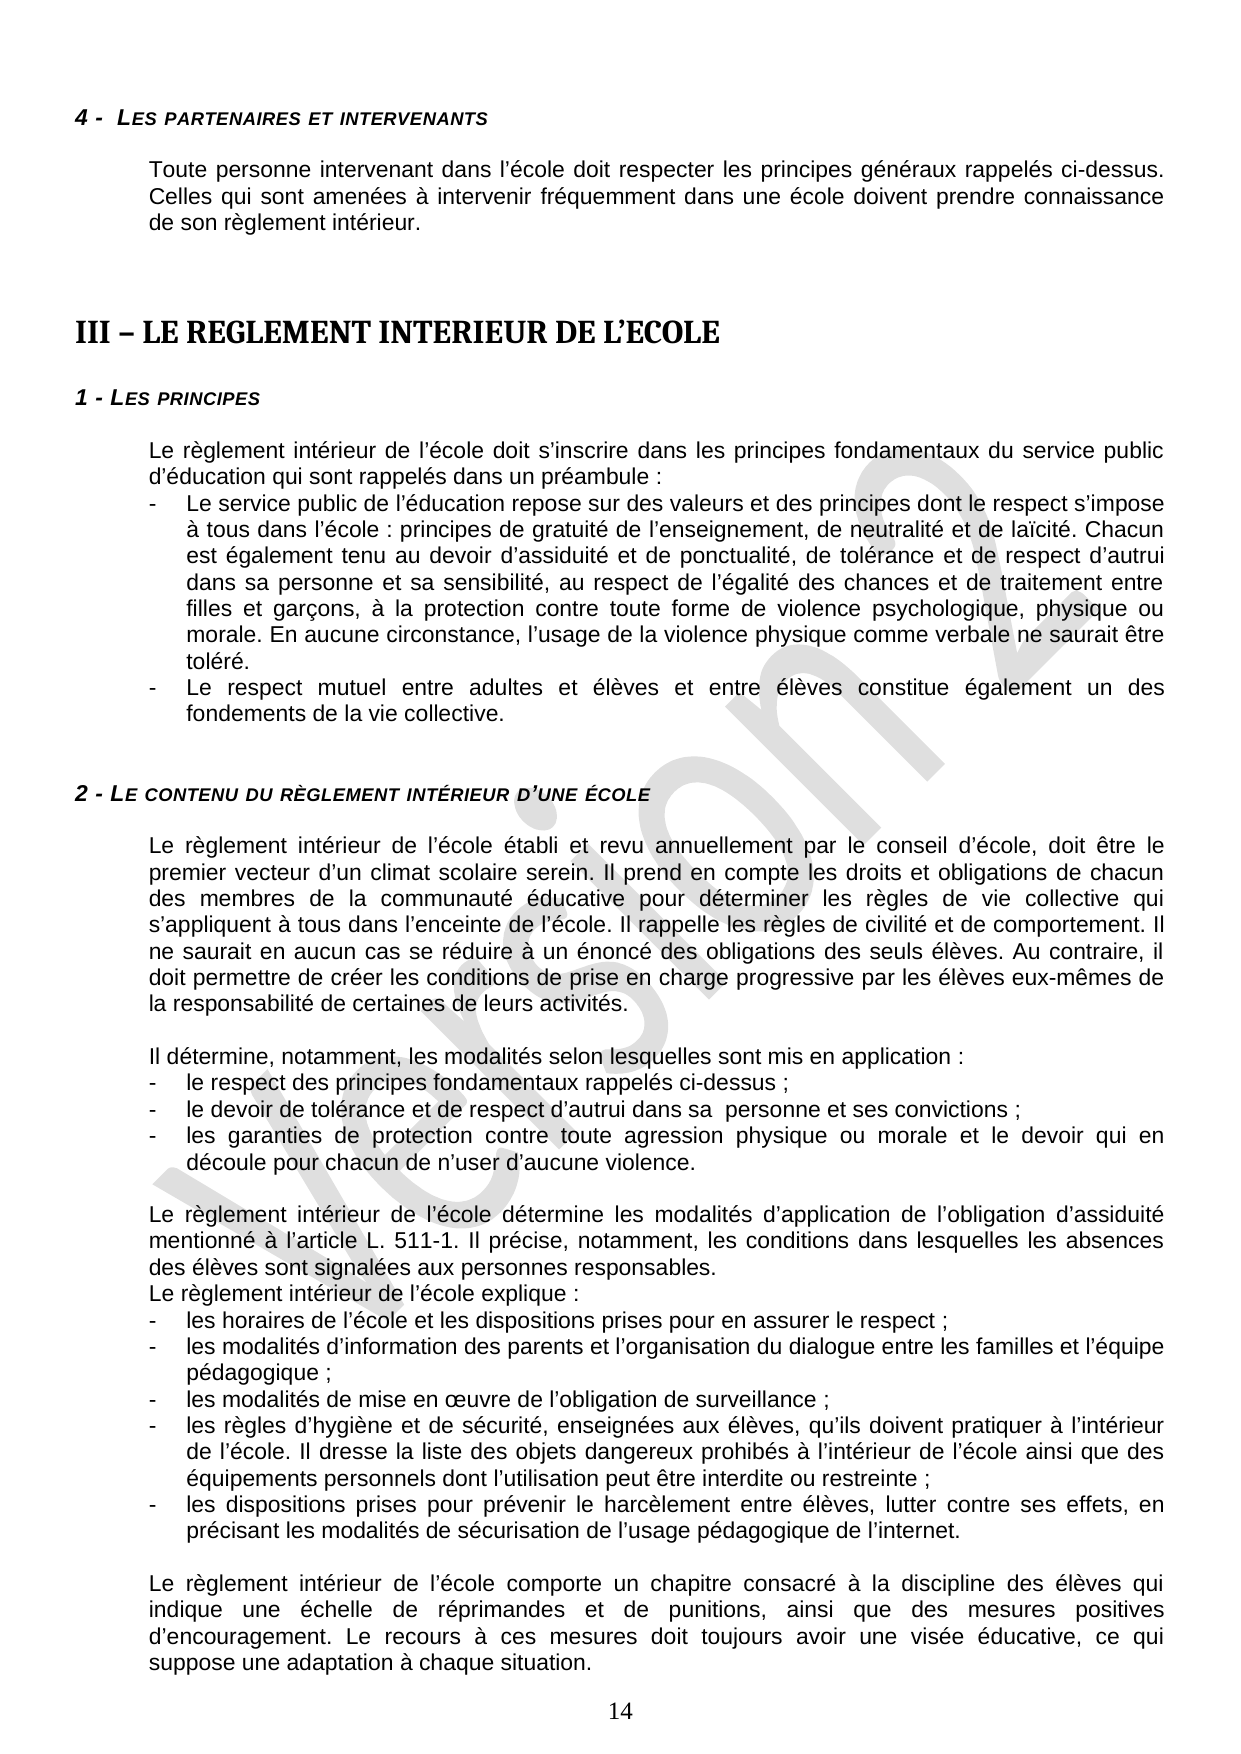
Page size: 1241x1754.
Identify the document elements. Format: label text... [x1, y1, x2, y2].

subtitle 2 - Le contenu du règlement intérieur d’une école [75, 779, 1165, 806]
list Le respect mutuel entre adultes et élèves et entre élèves constitue également un des fondements de la vie collective. [149, 674, 1165, 727]
list le respect des principes fondamentaux rappelés ci-dessus ; [149, 1069, 1165, 1096]
text Le règlement intérieur de l’école établi et revu annuellement par le conseil d’école, doit être le premier vecteur d’un climat scolaire serein. Il prend en compte les droits et obligations de chacun des membres de la communauté éducative pour déterminer les règles de vie collective qui s’appliquent à tous dans l’enceinte de l’école. Il rappelle les règles de civilité et de comportement. Il ne saurait en aucun cas se réduire à un énoncé des obligations des seuls élèves. Au contraire, il doit permettre de créer les conditions de prise en charge progressive par les élèves eux-mêmes de la responsabilité de certaines de leurs activités. [148, 832, 1165, 1017]
text Il détermine, notamment, les modalités selon lesquelles sont mis en application : [75, 1043, 1165, 1069]
list les modalités de mise en œuvre de l’obligation de surveillance ; [149, 1386, 1165, 1412]
list le devoir de tolérance et de respect d’autrui dans sa personne et ses convictions ; [149, 1096, 1165, 1122]
list les dispositions prises pour prévenir le harcèlement entre élèves, lutter contre ses effets, en précisant les modalités de sécurisation de l’usage pédagogique de l’internet. [149, 1491, 1165, 1544]
text Le règlement intérieur de l’école détermine les modalités d’application de l’obligation d’assiduité mentionné à l’article L. 511-1. Il précise, notamment, les conditions dans lesquelles les absences des élèves sont signalées aux personnes responsables. [148, 1201, 1165, 1280]
list les règles d’hygiène et de sécurité, enseignées aux élèves, qu’ils doivent pratiquer à l’intérieur de l’école. Il dresse la liste des objets dangereux prohibés à l’intérieur de l’école ainsi que des équipements personnels dont l’utilisation peut être interdite ou restreinte ; [149, 1412, 1165, 1491]
subtitle 1 - Les principes [75, 384, 1165, 411]
title III – LE REGLEMENT INTERIEUR DE L’ECOLE [75, 313, 1165, 352]
list les modalités d’information des parents et l’organisation du dialogue entre les familles et l’équipe pédagogique ; [149, 1333, 1165, 1386]
text Le règlement intérieur de l’école explique : [149, 1280, 1165, 1307]
list les horaires de l’école et les dispositions prises pour en assurer le respect ; [149, 1307, 1165, 1333]
subtitle 4 - Les partenaires et intervenants [75, 104, 1165, 130]
list Le service public de l’éducation repose sur des valeurs et des principes dont le respect s’impose à tous dans l’école : principes de gratuité de l’enseignement, de neutralité et de laïcité. Chacun est également tenu au devoir d’assiduité et de ponctualité, de tolérance et de respect d’autrui dans sa personne et sa sensibilité, au respect de l’égalité des chances et de traitement entre filles et garçons, à la protection contre toute forme de violence psychologique, physique ou morale. En aucune circonstance, l’usage de la violence physique comme verbale ne saurait être toléré. [149, 489, 1165, 674]
text Le règlement intérieur de l’école comporte un chapitre consacré à la discipline des élèves qui indique une échelle de réprimandes et de punitions, ainsi que des mesures positives d’encouragement. Le recours à ces mesures doit toujours avoir une visée éducative, ce qui suppose une adaptation à chaque situation. [149, 1570, 1165, 1676]
text Le règlement intérieur de l’école doit s’inscrire dans les principes fondamentaux du service public d’éducation qui sont rappelés dans un préambule : [148, 437, 1165, 489]
text Toute personne intervenant dans l’école doit respecter les principes généraux rappelés ci-dessus. Celles qui sont amenées à intervenir fréquemment dans une école doivent prendre connaissance de son règlement intérieur. [148, 156, 1165, 236]
list les garanties de protection contre toute agression physique ou morale et le devoir qui en découle pour chacun de n’user d’aucune violence. [149, 1122, 1165, 1175]
